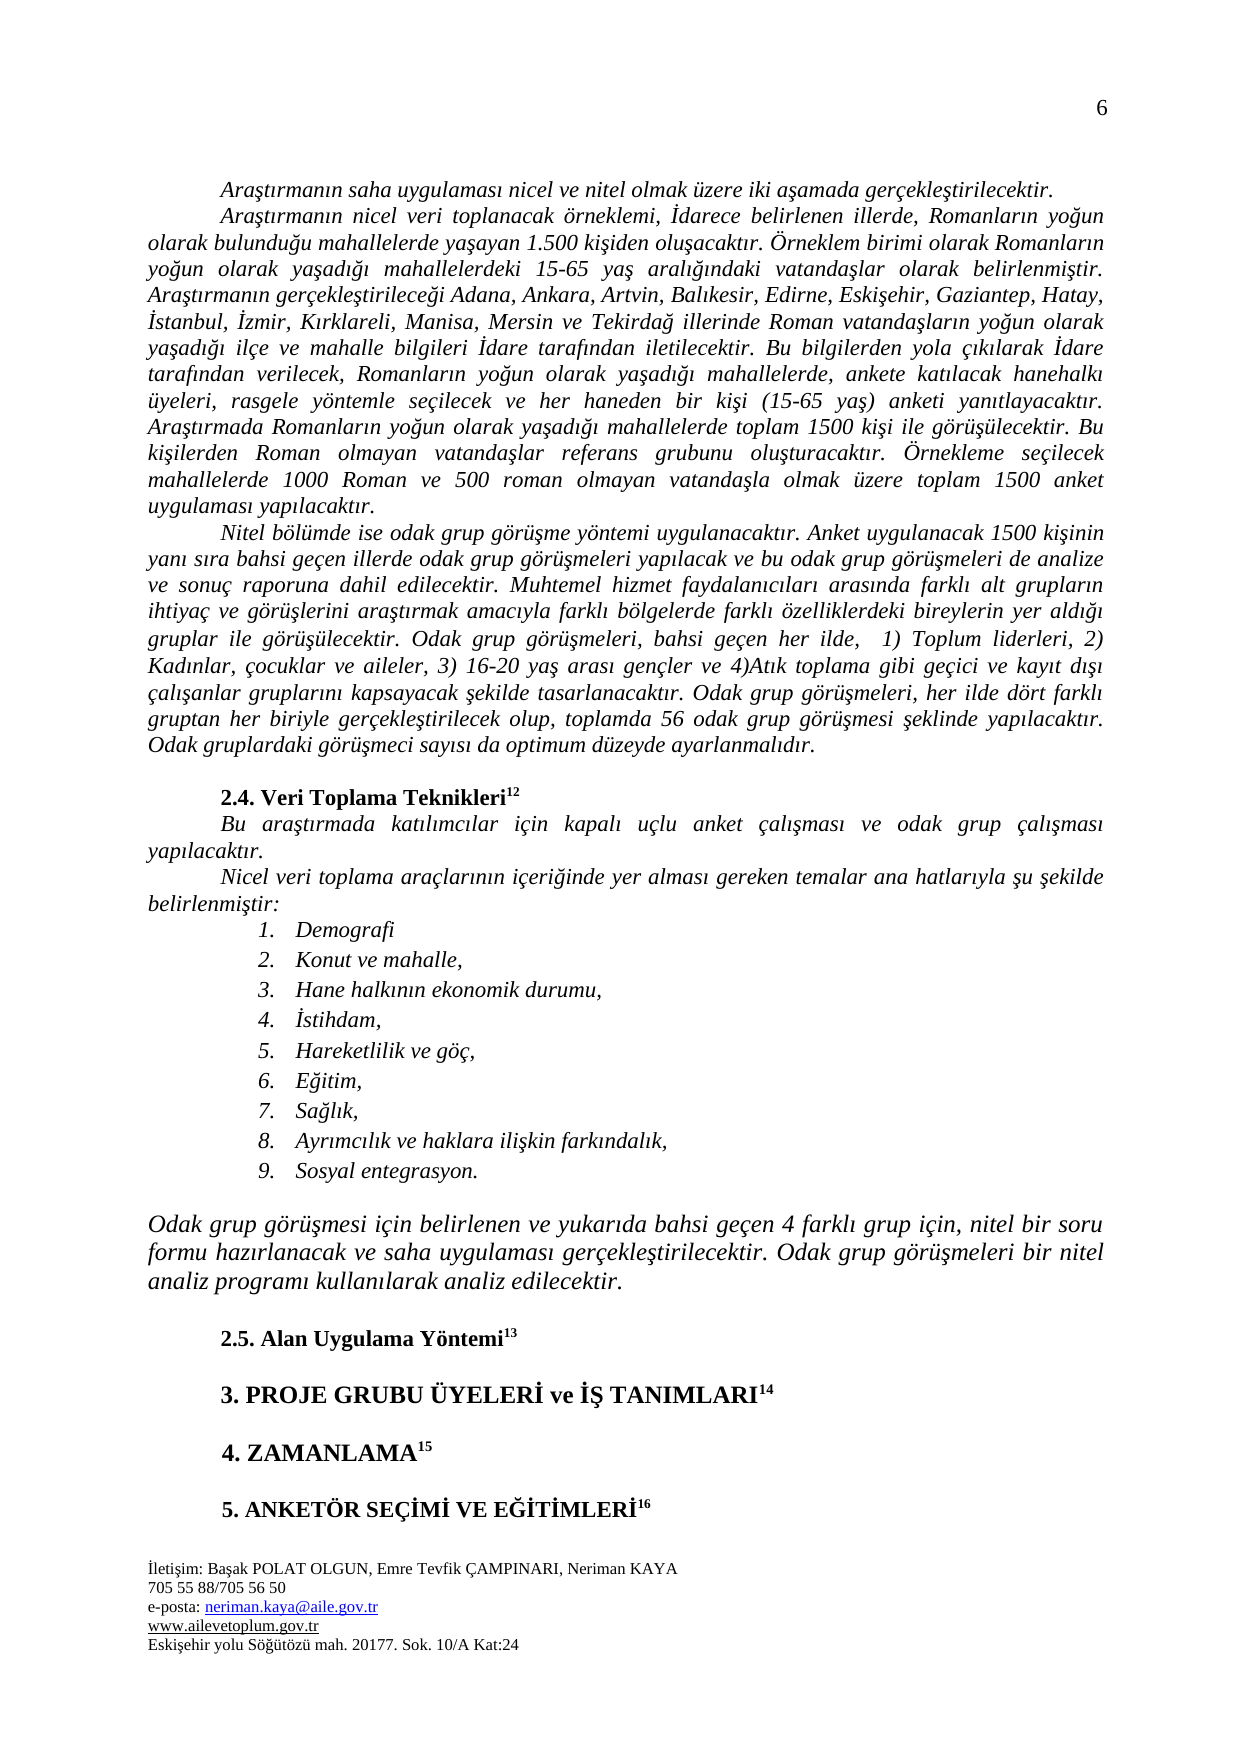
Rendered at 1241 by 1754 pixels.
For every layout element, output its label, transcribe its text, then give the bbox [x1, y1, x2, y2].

list İstihdam, [258, 1007, 1107, 1033]
text Odak grup görüşmesi için belirlenen ve yukarıda bahsi geçen 4 farklı grup için, nitel bir soru formu hazırlanacak ve saha uygulaması gerçekleştirilecektir. Odak grup görüşmeleri bir nitel analiz programı kullanılarak analiz edilecektir. [148, 1209, 1107, 1295]
text 2.4. Veri Toplama Teknikleri [148, 784, 1107, 811]
text 3. PROJE GRUBU ÜYELERİ ve İŞ TANIMLARI [148, 1381, 1107, 1409]
list Sosyal entegrasyon. [258, 1158, 1107, 1184]
text 2.5. Alan Uygulama Yöntemi [148, 1326, 1107, 1352]
text Nitel bölümde ise odak grup görüşme yöntemi uygulanacaktır. Anket uygulanacak 1500 kişinin yanı sıra bahsi geçen illerde odak grup görüşmeleri yapılacak ve bu odak grup görüşmeleri de analize ve sonuç raporuna dahil edilecektir. Muhtemel hizmet faydalanıcıları arasında farklı alt grupların ihtiyaç ve görüşlerini araştırmak amacıyla farklı bölgelerde farklı özelliklerdeki bireylerin yer aldığı gruplar ile görüşülecektir. Odak grup görüşmeleri, bahsi geçen her ilde, 1) Toplum liderleri, 2) Kadınlar, çocuklar ve aileler, 3) 16-20 yaş arası gençler ve 4)Atık toplama gibi geçici ve kayıt dışı çalışanlar gruplarını kapsayacak şekilde tasarlanacaktır. Odak grup görüşmeleri, her ilde dört farklı gruptan her biriyle gerçekleştirilecek olup, toplamda 56 odak grup görüşmesi şeklinde yapılacaktır. Odak gruplardaki görüşmeci sayısı da optimum düzeyde ayarlanmalıdır. [148, 518, 1107, 758]
list Demografi [258, 916, 1107, 942]
list Sağlık, [258, 1097, 1107, 1123]
text Nicel veri toplama araçlarının içeriğinde yer alması gereken temalar ana hatlarıyla şu şekilde belirlenmiştir: [148, 863, 1107, 916]
text 4. ZAMANLAMA [148, 1438, 1107, 1467]
list Ayrımcılık ve haklara ilişkin farkındalık, [258, 1127, 1107, 1154]
text Araştırmanın saha uygulaması nicel ve nitel olmak üzere iki aşamada gerçekleştirilecektir. [148, 176, 1107, 202]
text Araştırmanın nicel veri toplanacak örneklemi, İdarece belirlenen illerde, Romanların yoğun olarak bulunduğu mahallelerde yaşayan 1.500 kişiden oluşacaktır. Örneklem birimi olarak Romanların yoğun olarak yaşadığı mahallelerdeki 15-65 yaş aralığındaki vatandaşlar olarak belirlenmiştir. Araştırmanın gerçekleştirileceği Adana, Ankara, Artvin, Balıkesir, Edirne, Eskişehir, Gaziantep, Hatay, İstanbul, İzmir, Kırklareli, Manisa, Mersin ve Tekirdağ illerinde Roman vatandaşların yoğun olarak yaşadığı ilçe ve mahalle bilgileri İdare tarafından iletilecektir. Bu bilgilerden yola çıkılarak İdare tarafından verilecek, Romanların yoğun olarak yaşadığı mahallelerde, ankete katılacak hanehalkı üyeleri, rasgele yöntemle seçilecek ve her haneden bir kişi (15-65 yaş) anketi yanıtlayacaktır. Araştırmada Romanların yoğun olarak yaşadığı mahallelerde toplam 1500 kişi ile görüşülecektir. Bu kişilerden Roman olmayan vatandaşlar referans grubunu oluşturacaktır. Örnekleme seçilecek mahallelerde 1000 Roman ve 500 roman olmayan vatandaşla olmak üzere toplam 1500 anket uygulaması yapılacaktır. [148, 202, 1107, 518]
list Hane halkının ekonomik durumu, [258, 976, 1107, 1003]
list Eğitim, [258, 1067, 1107, 1093]
list Konut ve mahalle, [258, 946, 1107, 972]
text Bu araştırmada katılımcılar için kapalı uçlu anket çalışması ve odak grup çalışması yapılacaktır. [148, 811, 1107, 863]
text 5. ANKETÖR SEÇİMİ VE EĞİTİMLERİ [148, 1496, 1107, 1522]
list Hareketlilik ve göç, [258, 1037, 1107, 1063]
